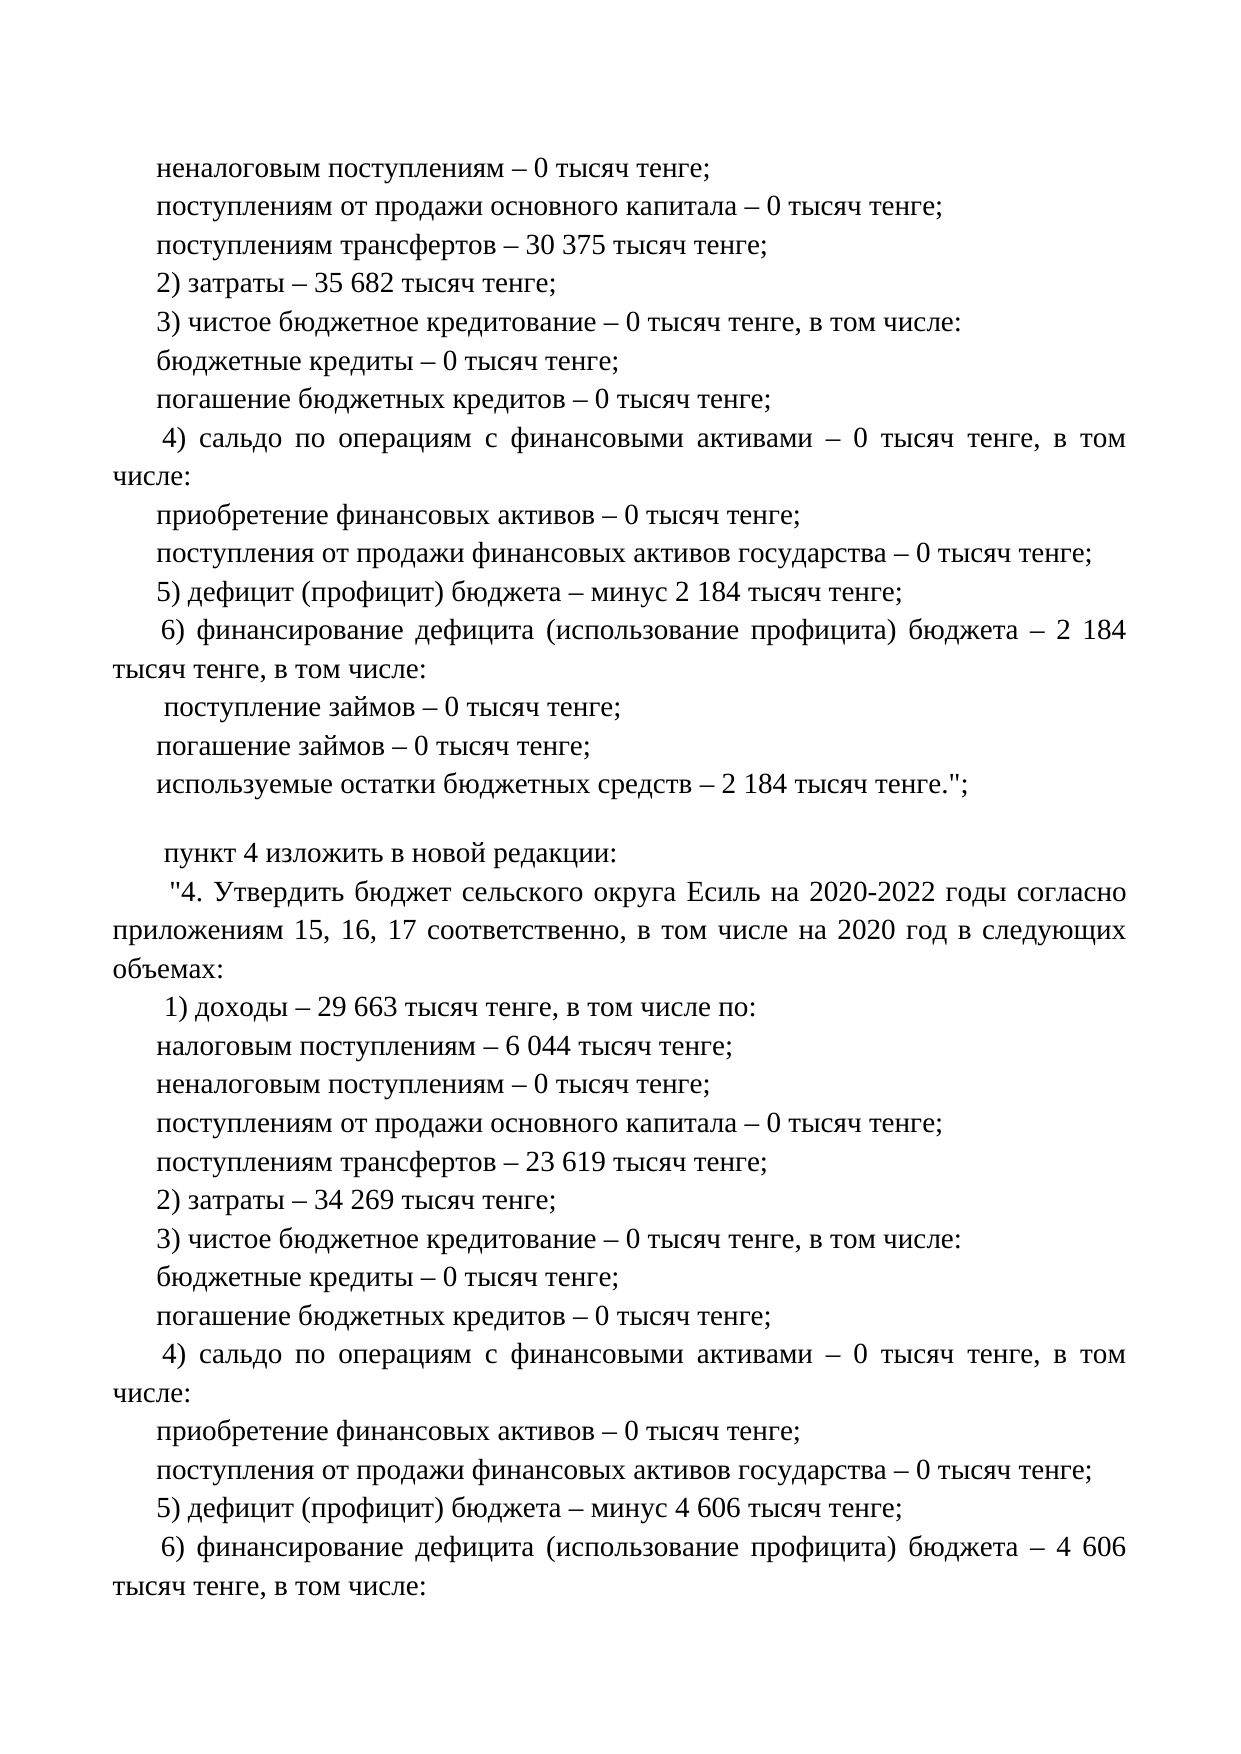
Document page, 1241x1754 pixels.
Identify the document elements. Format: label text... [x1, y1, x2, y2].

text 2) затраты – 35 682 тысяч тенге; [112, 266, 1128, 299]
text "4. Утвердить бюджет сельского округа Есиль на 2020-2022 годы согласно приложениям 15, 16, 17 соответственно, в том числе на 2020 год в следующих объемах: [112, 874, 1128, 984]
text 4) сальдо по операциям с финансовыми активами – 0 тысяч тенге, в том числе: [112, 420, 1128, 492]
text бюджетные кредиты – 0 тысяч тенге; [112, 1259, 1128, 1293]
text погашение займов – 0 тысяч тенге; [112, 728, 1128, 762]
text 5) дефицит (профицит) бюджета – минус 2 184 тысяч тенге; [112, 574, 1128, 607]
text используемые остатки бюджетных средств – 2 184 тысяч тенге."; [112, 767, 1128, 800]
text поступления от продажи финансовых активов государства – 0 тысяч тенге; [112, 1452, 1128, 1486]
text 3) чистое бюджетное кредитование – 0 тысяч тенге, в том числе: [112, 304, 1128, 338]
text 4) сальдо по операциям с финансовыми активами – 0 тысяч тенге, в том числе: [112, 1336, 1128, 1408]
text погашение бюджетных кредитов – 0 тысяч тенге; [112, 1298, 1128, 1331]
text пункт 4 изложить в новой редакции: [112, 835, 1128, 869]
text 3) чистое бюджетное кредитование – 0 тысяч тенге, в том числе: [112, 1221, 1128, 1254]
text 6) финансирование дефицита (использование профицита) бюджета – 4 606 тысяч тенге, в том числе: [112, 1529, 1128, 1601]
text неналоговым поступлениям – 0 тысяч тенге; [112, 1067, 1128, 1100]
text 5) дефицит (профицит) бюджета – минус 4 606 тысяч тенге; [112, 1491, 1128, 1524]
text неналоговым поступлениям – 0 тысяч тенге; [112, 150, 1128, 183]
text приобретение финансовых активов – 0 тысяч тенге; [112, 1413, 1128, 1447]
text поступлениям от продажи основного капитала – 0 тысяч тенге; [112, 1105, 1128, 1139]
text 1) доходы – 29 663 тысяч тенге, в том числе по: [112, 989, 1128, 1023]
text приобретение финансовых активов – 0 тысяч тенге; [112, 497, 1128, 530]
text поступлениям от продажи основного капитала – 0 тысяч тенге; [112, 188, 1128, 222]
text 2) затраты – 34 269 тысяч тенге; [112, 1182, 1128, 1216]
text поступления от продажи финансовых активов государства – 0 тысяч тенге; [112, 535, 1128, 569]
text погашение бюджетных кредитов – 0 тысяч тенге; [112, 381, 1128, 415]
text налоговым поступлениям – 6 044 тысяч тенге; [112, 1028, 1128, 1062]
text 6) финансирование дефицита (использование профицита) бюджета – 2 184 тысяч тенге, в том числе: [112, 612, 1128, 684]
text бюджетные кредиты – 0 тысяч тенге; [112, 343, 1128, 376]
text поступлениям трансфертов – 30 375 тысяч тенге; [112, 227, 1128, 261]
text поступлениям трансфертов – 23 619 тысяч тенге; [112, 1144, 1128, 1177]
text поступление займов – 0 тысяч тенге; [112, 689, 1128, 723]
